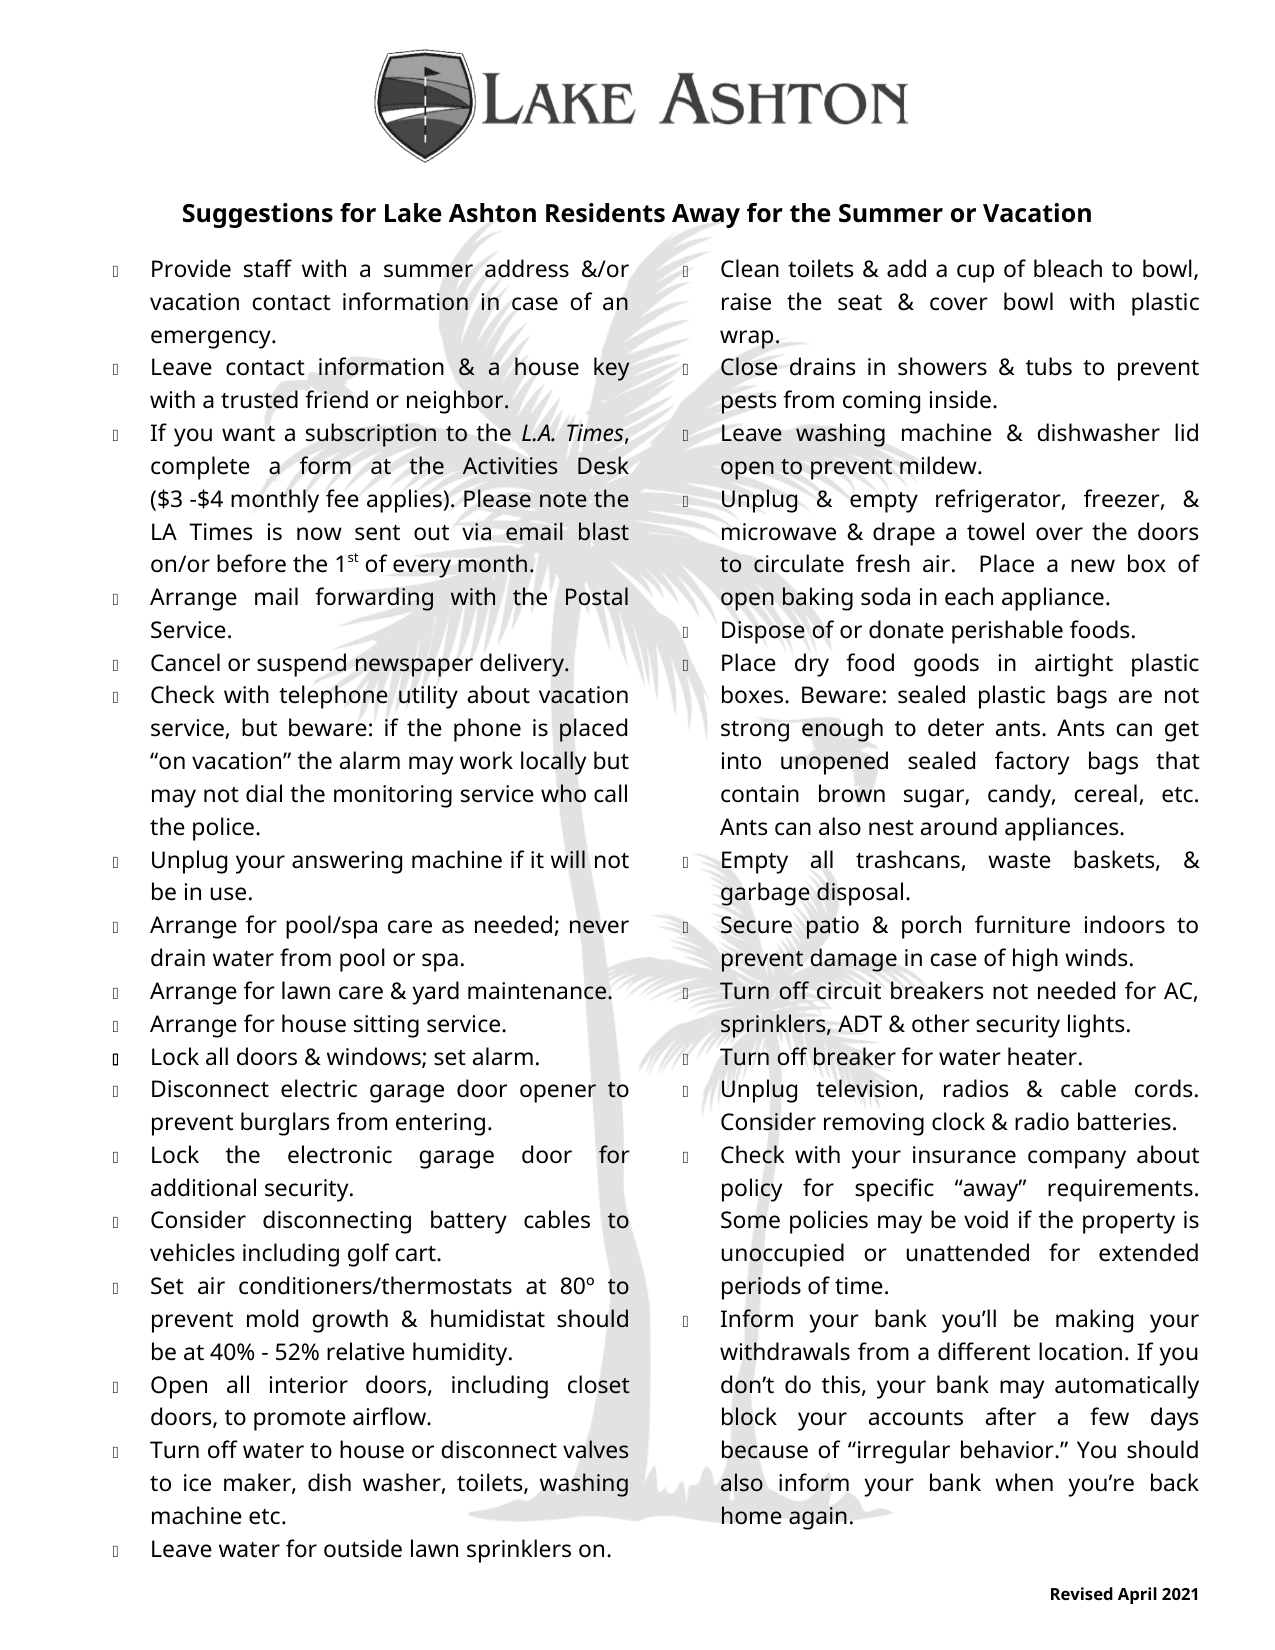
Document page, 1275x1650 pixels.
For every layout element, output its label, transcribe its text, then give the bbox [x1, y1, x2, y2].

list If you want a subscription to the L.A. Times, complete a form at the Activities Desk ($3 -$4 monthly fee applies). Please note the LA Times is now sent out via email blast on/or before the 1st of every month. [112, 417, 630, 579]
list Turn off circuit breakers not needed for AC, sprinklers, ADT & other security lights. [682, 975, 1200, 1039]
list Dispose of or donate perishable foods. [682, 614, 1200, 645]
list Check with your insurance company about policy for specific “away” requirements. Some policies may be void if the property is unoccupied or unattended for extended periods of time. [682, 1139, 1200, 1301]
list Turn off breaker for water heater. [682, 1040, 1200, 1072]
list Arrange for pool/spa care as needed; never drain water from pool or spa. [112, 909, 630, 973]
list Secure patio & porch furniture indoors to prevent damage in case of high winds. [682, 909, 1200, 973]
list Arrange for lawn care & yard maintenance. [112, 975, 630, 1006]
list Unplug television, radios & cable cords. Consider removing clock & radio batteries. [682, 1073, 1200, 1137]
list Unplug your answering machine if it will not be in use. [112, 843, 630, 908]
list Leave washing machine & dishwasher lid open to prevent mildew. [682, 417, 1200, 481]
list Turn off water to house or disconnect valves to ice maker, dish washer, toilets, washing machine etc. [112, 1434, 630, 1531]
list Disconnect electric garage door opener to prevent burglars from entering. [112, 1073, 630, 1137]
list Empty all trashcans, waste baskets, & garbage disposal. [682, 843, 1200, 908]
list Arrange mail forwarding with the Postal Service. [112, 581, 630, 645]
list Close drains in showers & tubs to prevent pests from coming inside. [682, 351, 1200, 415]
list Lock the electronic garage door for additional security. [112, 1139, 630, 1203]
subtitle Suggestions for Lake Ashton Residents Away for the Summer or Vacation [75, 196, 1200, 230]
list Clean toilets & add a cup of bleach to bowl, raise the seat & cover bowl with plastic wrap. [682, 253, 1200, 350]
list Open all interior doors, including closet doors, to promote airflow. [112, 1368, 630, 1433]
list Leave contact information & a house key with a trusted friend or neighbor. [112, 351, 630, 415]
list Cancel or suspend newspaper delivery. [112, 647, 630, 678]
list Lock all doors & windows; set alarm. [112, 1040, 630, 1072]
list Provide staff with a summer address &/or vacation contact information in case of an emergency. [112, 253, 630, 350]
list Check with telephone utility about vacation service, but beware: if the phone is placed “on vacation” the alarm may work locally but may not dial the monitoring service who call the police. [112, 679, 630, 842]
list Arrange for house sitting service. [112, 1008, 630, 1039]
list Set air conditioners/thermostats at 80º to prevent mold growth & humidistat should be at 40% - 52% relative humidity. [112, 1270, 630, 1367]
list Consider disconnecting battery cables to vehicles including golf cart. [112, 1204, 630, 1268]
list Place dry food goods in airtight plastic boxes. Beware: sealed plastic bags are not strong enough to deter ants. Ants can get into unopened sealed factory bags that contain brown sugar, candy, cereal, etc. Ants can also nest around appliances. [682, 647, 1200, 842]
list Unplug & empty refrigerator, freezer, & microwave & drape a towel over the doors to circulate fresh air. Place a new box of open baking soda in each appliance. [682, 483, 1200, 612]
list Leave water for outside lawn sprinklers on. [112, 1533, 630, 1564]
list Inform your bank you’ll be making your withdrawals from a different location. If you don’t do this, your bank may automatically block your accounts after a few days because of “irregular behavior.” You should also inform your bank when you’re back home again. [682, 1303, 1200, 1531]
